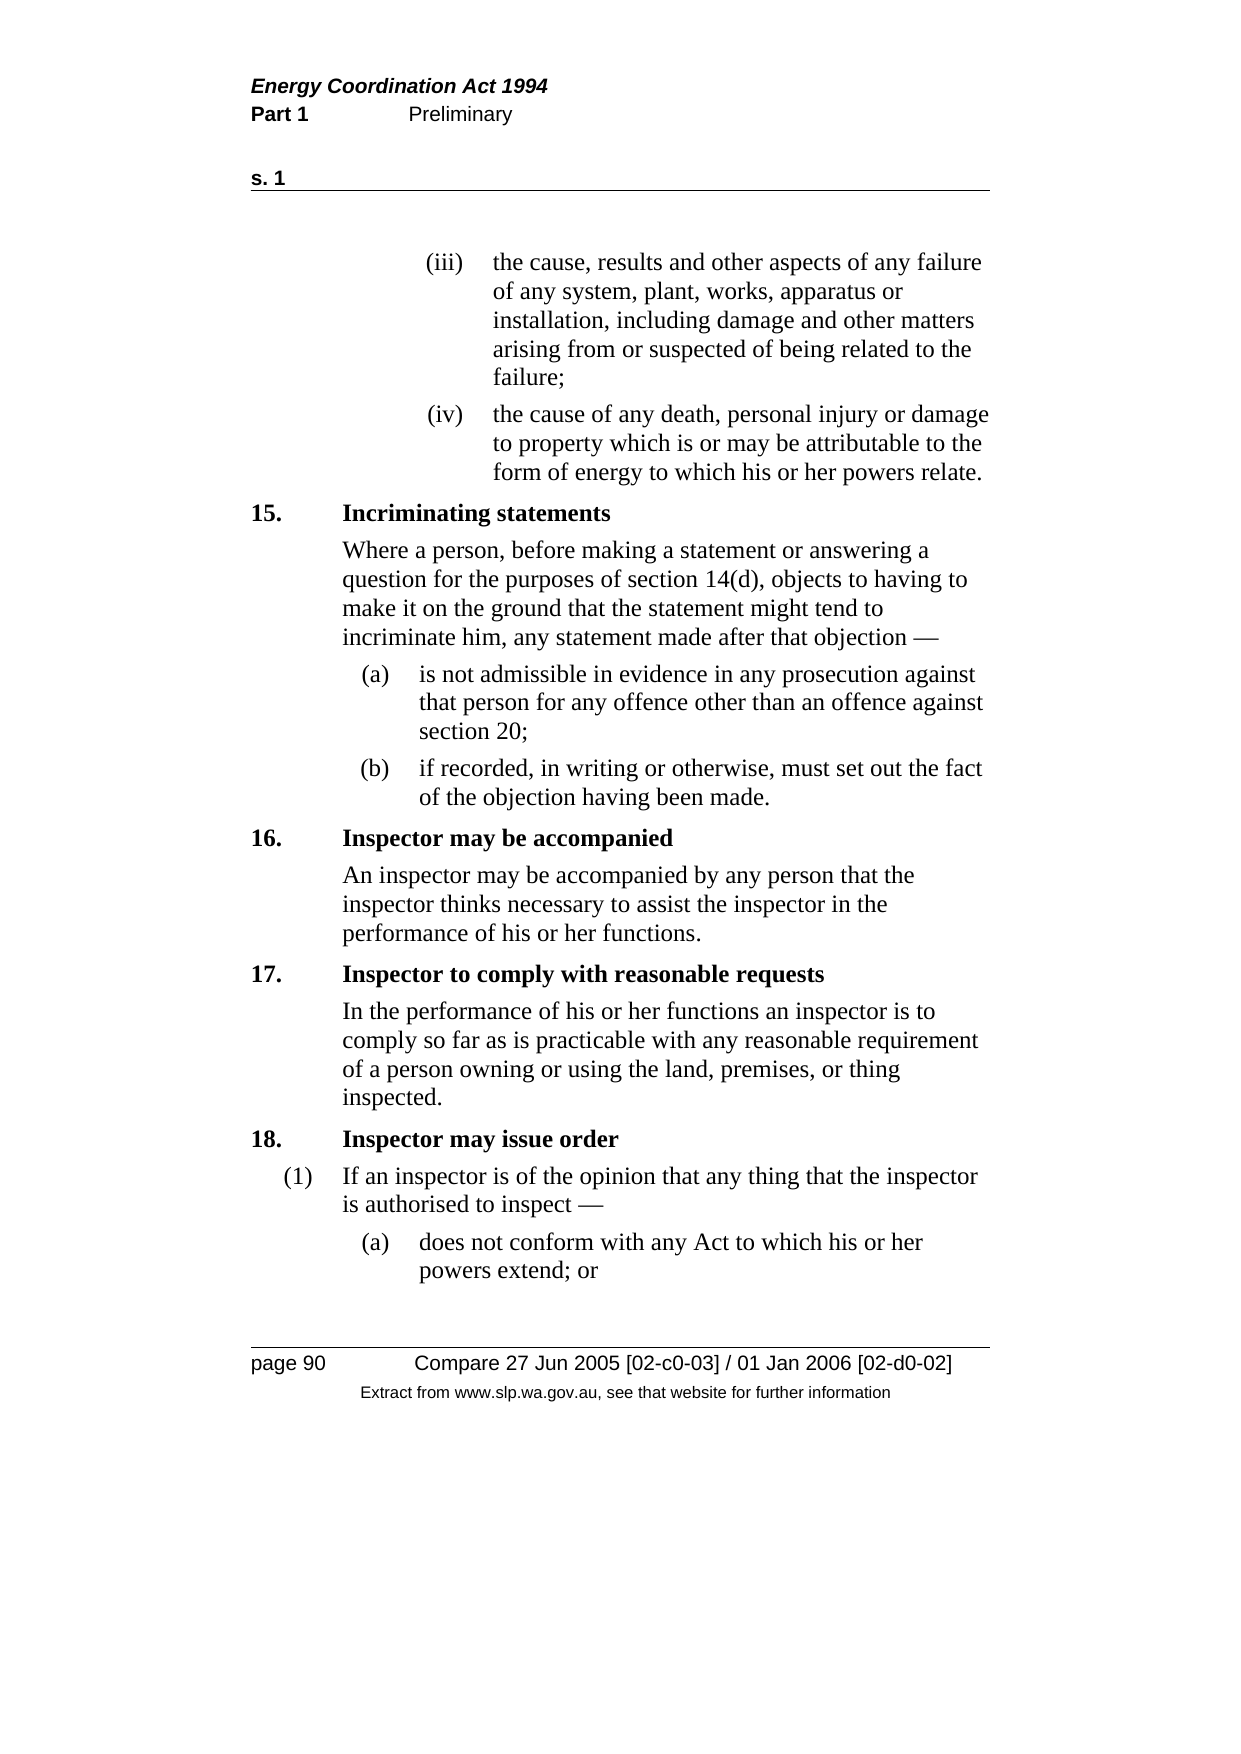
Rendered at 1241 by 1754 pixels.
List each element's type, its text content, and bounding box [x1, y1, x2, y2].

subtitle 18. Inspector may issue order [251, 1124, 990, 1152]
subtitle 15. Incriminating statements [251, 498, 990, 527]
text (a) does not conform with any Act to which his or her powers extend; or [251, 1227, 990, 1284]
text An inspector may be accompanied by any person that the inspector thinks necessary to assist the inspector in the performance of his or her functions. [251, 860, 990, 947]
text (b) if recorded, in writing or otherwise, must set out the fact of the objection having been made. [251, 753, 990, 811]
text (a) is not admissible in evidence in any prosecution against that person for any offence other than an offence against section 20; [251, 659, 990, 745]
text (iii) the cause, results and other aspects of any failure of any system, plant, works, apparatus or installation, including damage and other matters arising from or suspected of being related to the failure; [251, 247, 990, 391]
subtitle 17. Inspector to comply with reasonable requests [251, 959, 990, 988]
text (iv) the cause of any death, personal injury or damage to property which is or may be attributable to the form of energy to which his or her powers relate. [251, 399, 990, 486]
text (1) If an inspector is of the opinion that any thing that the inspector is authorised to inspect — [251, 1161, 990, 1218]
subtitle 16. Inspector may be accompanied [251, 823, 990, 852]
text Where a person, before making a statement or answering a question for the purposes of section 14(d), objects to having to make it on the ground that the statement might tend to incriminate him, any statement made after that objection — [251, 535, 990, 650]
text In the performance of his or her functions an inspector is to comply so far as is practicable with any reasonable requirement of a person owning or using the land, premises, or thing inspected. [251, 996, 990, 1111]
